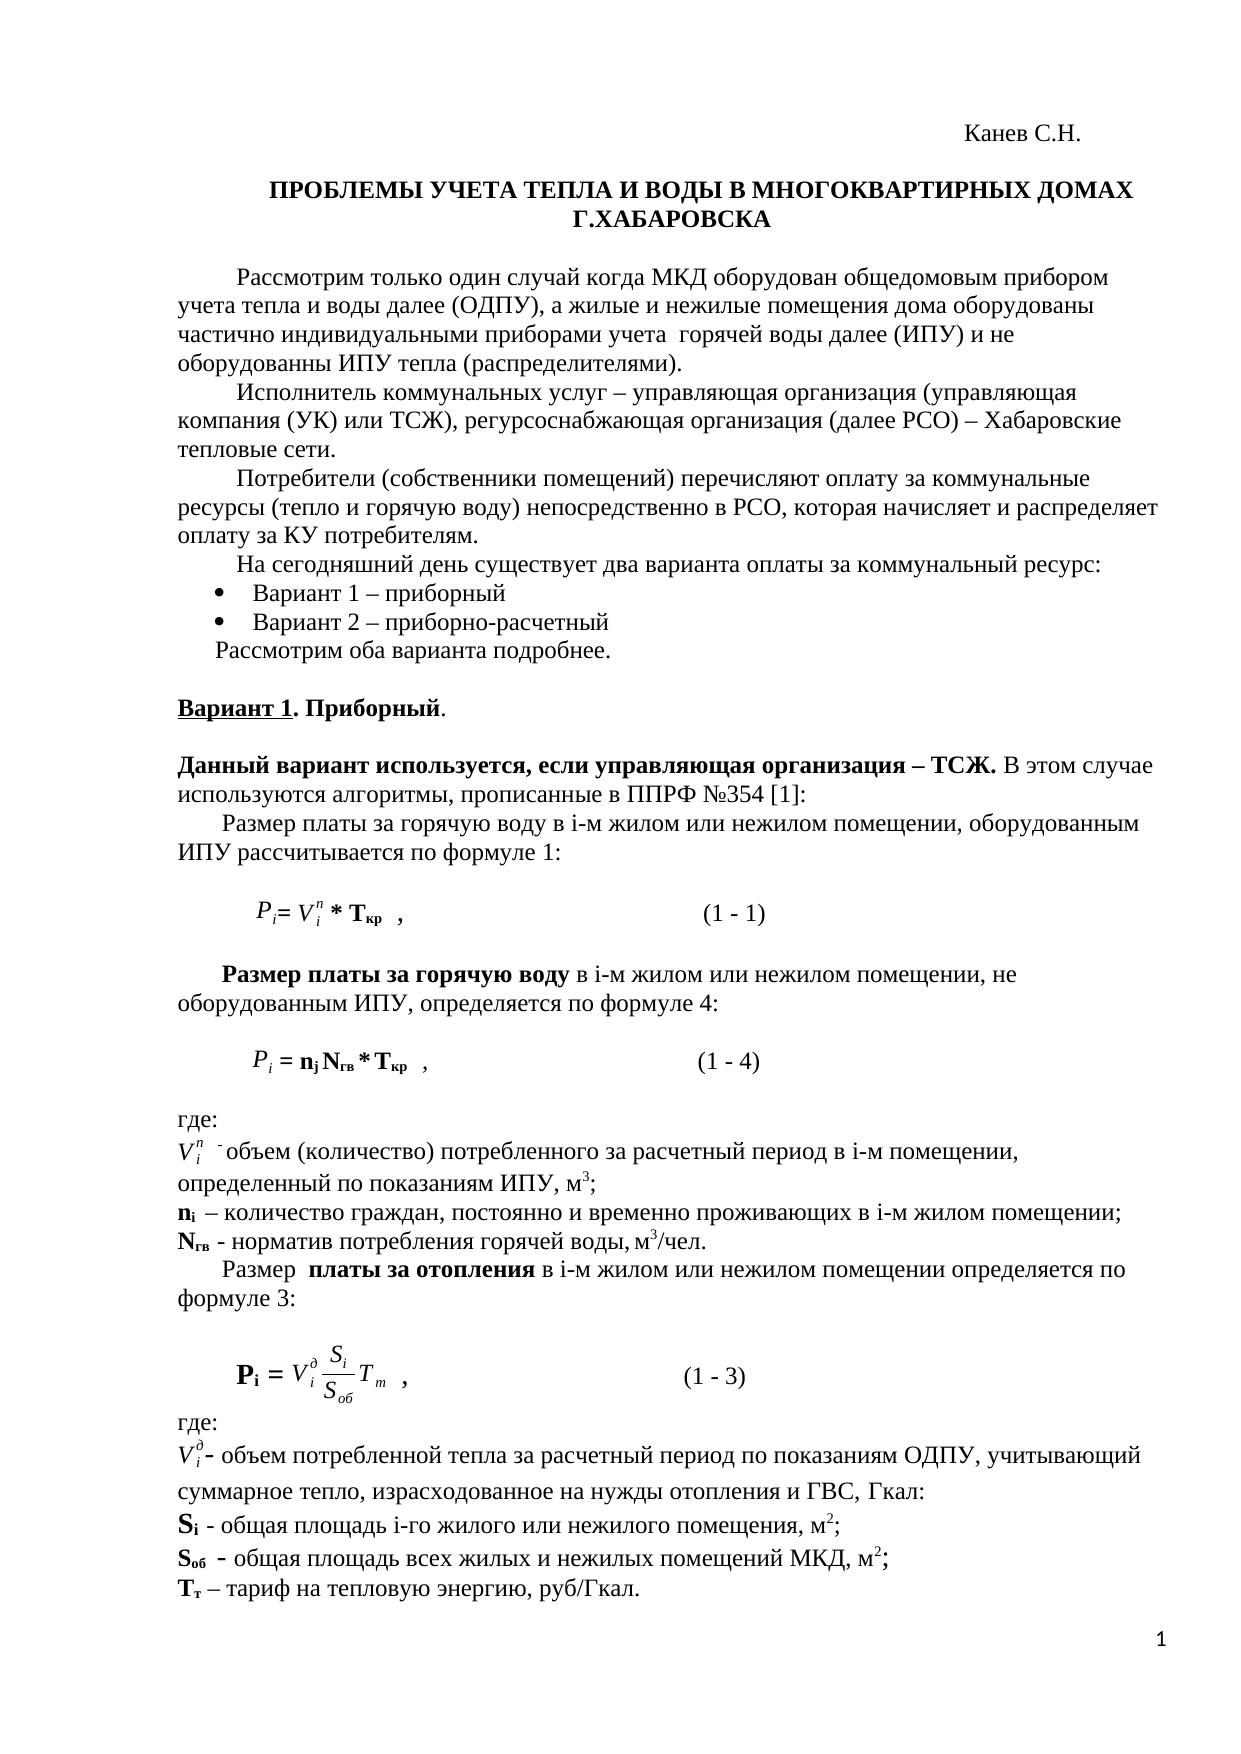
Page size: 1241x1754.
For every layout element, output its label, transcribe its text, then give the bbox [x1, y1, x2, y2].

text - объем (количество) потребленного за расчетный период в i-м помещении, определенный по показаниям ИПУ, м3; [177, 1133, 1167, 1197]
text Nгв - норматив потребления горячей воды, м3/чел. [177, 1226, 1167, 1254]
text Вариант 1. Приборный. [177, 693, 1167, 722]
text Sоб - общая площадь всех жилых и нежилых помещений МКД, м2; [177, 1539, 1167, 1573]
text На сегодняшний день существует два варианта оплаты за коммунальный ресурс: [177, 549, 1167, 578]
text Исполнитель коммунальных услуг – управляющая организация (управляющая компания (УК) или ТСЖ), регурсоснабжающая организация (далее РСО) – Хабаровские тепловые сети. [177, 377, 1167, 463]
list = * Ткр , (1 - 1) [177, 894, 1167, 930]
text = nj Nгв * Ткр , (1 - 4) [177, 1045, 1167, 1077]
list Размер платы за горячую воду в i-м жилом или нежилом помещении, оборудованным ИПУ рассчитывается по формуле 1: [177, 808, 1167, 866]
text Рассмотрим только один случай когда МКД оборудован общедомовым прибором учета тепла и воды далее (ОДПУ), а жилые и нежилые помещения дома оборудованы частично индивидуальными приборами учета горячей воды далее (ИПУ) и не оборудованны ИПУ тепла (распределителями). [177, 262, 1167, 377]
text где: [177, 1104, 1167, 1133]
text Канев С.Н. [177, 118, 1167, 147]
text Потребители (собственники помещений) перечисляют оплату за коммунальные ресурсы (тепло и горячую воду) непосредственно в РСО, которая начисляет и распределяет оплату за КУ потребителям. [177, 463, 1167, 549]
text ni – количество граждан, постоянно и временно проживающих в i-м жилом помещении; [177, 1197, 1167, 1226]
list Размер платы за отопления в i-м жилом или нежилом помещении определяется по формуле 3: [177, 1254, 1167, 1312]
text - объем потребленной тепла за расчетный период по показаниям ОДПУ, учитывающий суммарное тепло, израсходованное на нужды отопления и ГВС, Гкал: [177, 1436, 1167, 1506]
text где: [177, 1407, 1167, 1436]
list Вариант 2 – приборно-расчетный [215, 607, 1167, 636]
text Si - общая площадь i-го жилого или нежилого помещения, м2; [177, 1506, 1167, 1539]
text Данный вариант используется, если управляющая организация – ТСЖ. В этом случае используются алгоритмы, прописанные в ППРФ №354 [1]: [177, 751, 1167, 808]
text Рассмотрим оба варианта подробнее. [215, 636, 1167, 664]
text Тт – тариф на тепловую энергию, руб/Гкал. [177, 1573, 1167, 1602]
list Вариант 1 – приборный [215, 578, 1167, 607]
text ПРОБЛЕМЫ УЧЕТА ТЕПЛА И ВОДЫ В МНОГОКВАРТИРНЫХ ДОМАХ Г.ХАБАРОВСКА [177, 176, 1167, 233]
text Размер платы за горячую воду в i-м жилом или нежилом помещении, не оборудованным ИПУ, определяется по формуле 4: [177, 959, 1167, 1016]
list Pi = , (1 - 3) [236, 1341, 1167, 1407]
